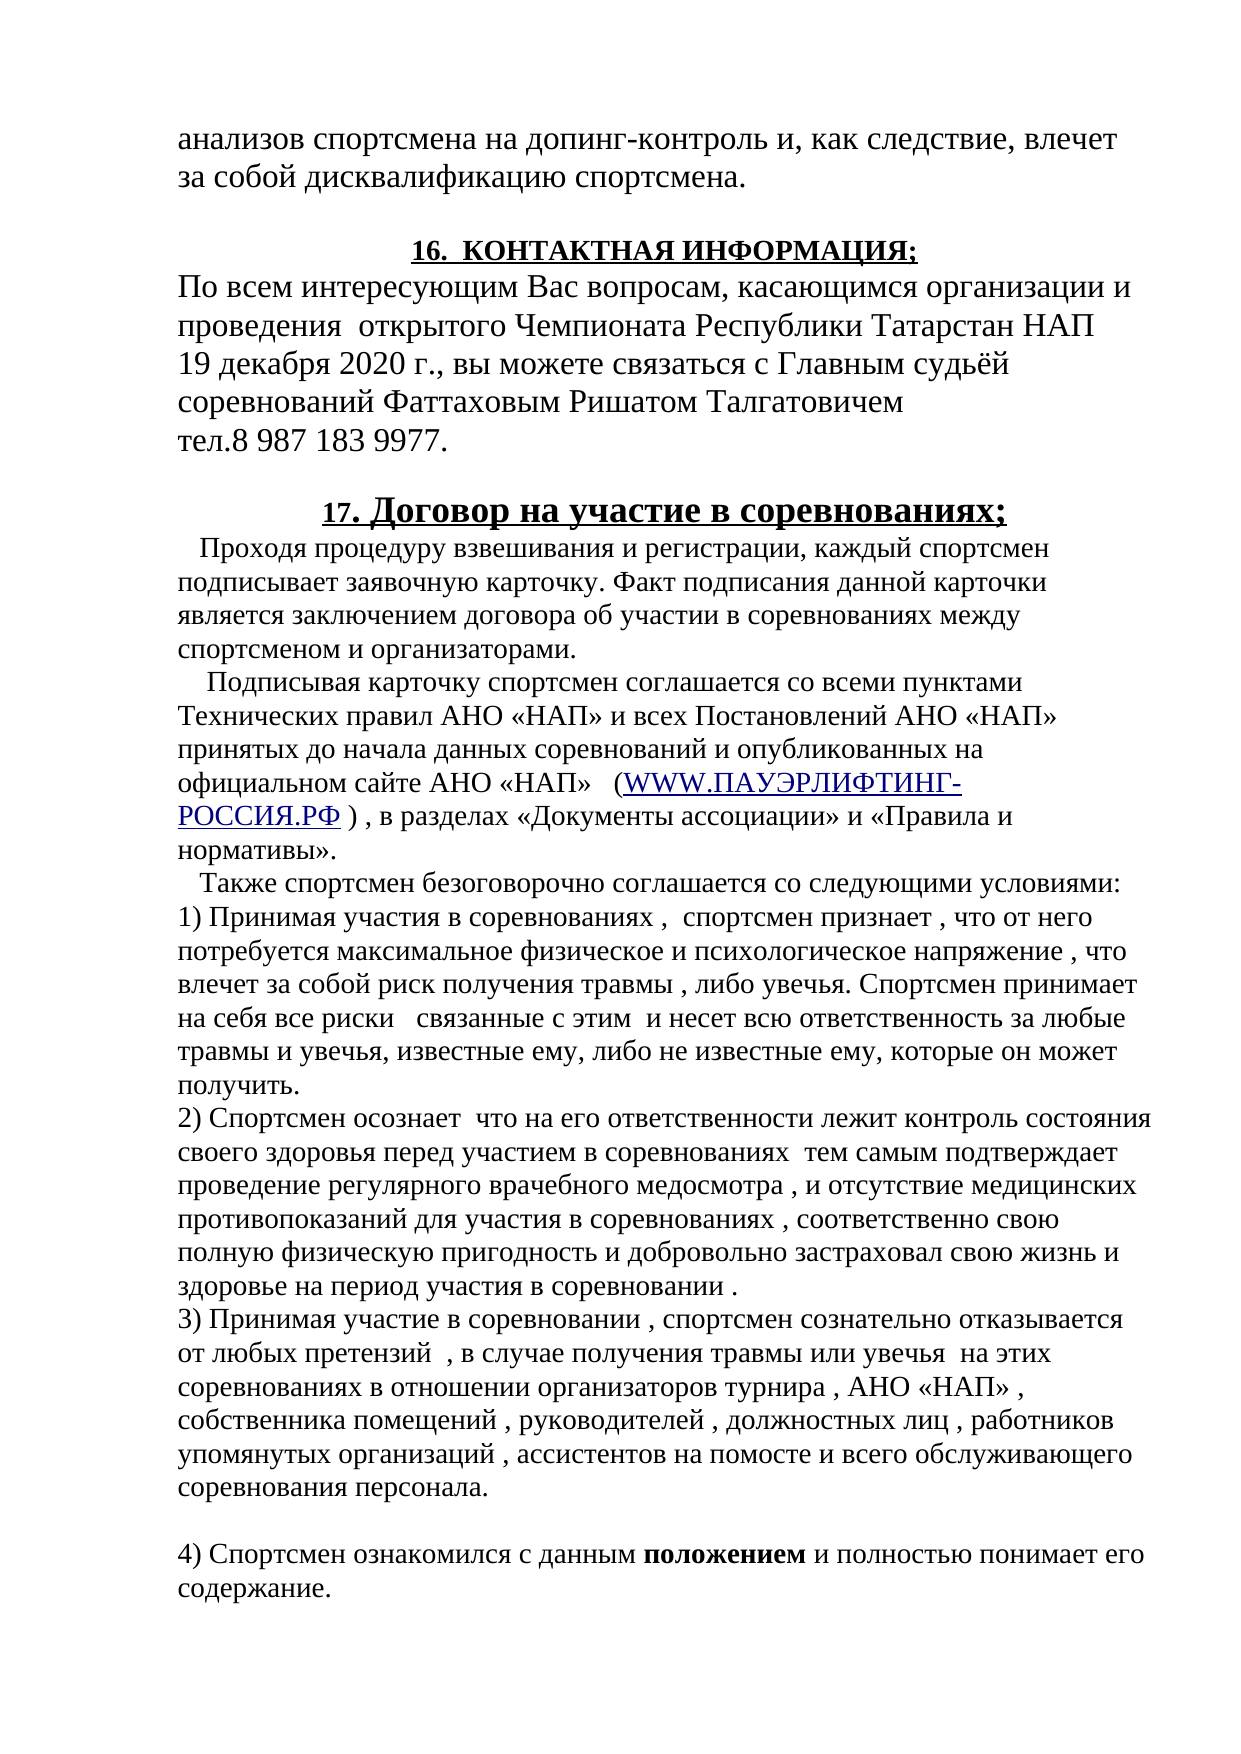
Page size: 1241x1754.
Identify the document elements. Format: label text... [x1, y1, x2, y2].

text 1) Принимая участия в соревнованиях , спортсмен признает , что от него потребуется максимальное физическое и психологическое напряжение , что влечет за собой риск получения травмы , либо увечья. Спортсмен принимает на себя все риски связанные с этим и несет всю ответственность за любые травмы и увечья, известные ему, либо не известные ему, которые он может получить. [177, 899, 1152, 1100]
text Проходя процедуру взвешивания и регистрации, каждый спортсмен подписывает заявочную карточку. Факт подписания данной карточки является заключением договора об участии в соревнованиях между спортсменом и организаторами. [177, 530, 1152, 664]
text 3) Принимая участие в соревновании , спортсмен сознательно отказывается от любых претензий , в случае получения травмы или увечья на этих соревнованиях в отношении организаторов турнира , АНО «НАП» , собственника помещений , руководителей , должностных лиц , работников упомянутых организаций , ассистентов на помосте и всего обслуживающего соревнования персонала. [177, 1302, 1152, 1503]
text 4) Спортсмен ознакомился с данным положением и полностью понимает его содержание. [177, 1536, 1152, 1603]
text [177, 118, 1152, 195]
text Также спортсмен безоговорочно соглашается со следующими условиями: [177, 866, 1152, 899]
text 19 декабря 2020 г., вы можете связаться с Главным судьёй соревнований Фаттаховым Ришатом Талгатовичем тел.8 987 183 9977. [177, 343, 1152, 458]
text 16. КОНТАКТНАЯ ИНФОРМАЦИЯ; [177, 233, 1152, 267]
text 2) Спортсмен осознает что на его ответственности лежит контроль состояния своего здоровья перед участием в соревнованиях тем самым подтверждает проведение регулярного врачебного медосмотра , и отсутствие медицинских противопоказаний для участия в соревнованиях , соответственно свою полную физическую пригодность и добровольно застраховал свою жизнь и здоровье на период участия в соревновании . [177, 1100, 1152, 1302]
text Подписывая карточку спортсмен соглашается со всеми пунктами Технических правил АНО «НАП» и всех Постановлений АНО «НАП» принятых до начала данных соревнований и опубликованных на официальном сайте АНО «НАП» (WWW.ПАУЭРЛИФТИНГ-РОССИЯ.РФ ) , в разделах «Документы ассоциации» и «Правила и нормативы». [177, 664, 1152, 866]
text 17. Договор на участие в соревнованиях; [177, 487, 1152, 530]
text По всем интересующим Вас вопросам, касающимся организации и проведения открытого Чемпионата Республики Татарстан НАП [177, 267, 1152, 343]
